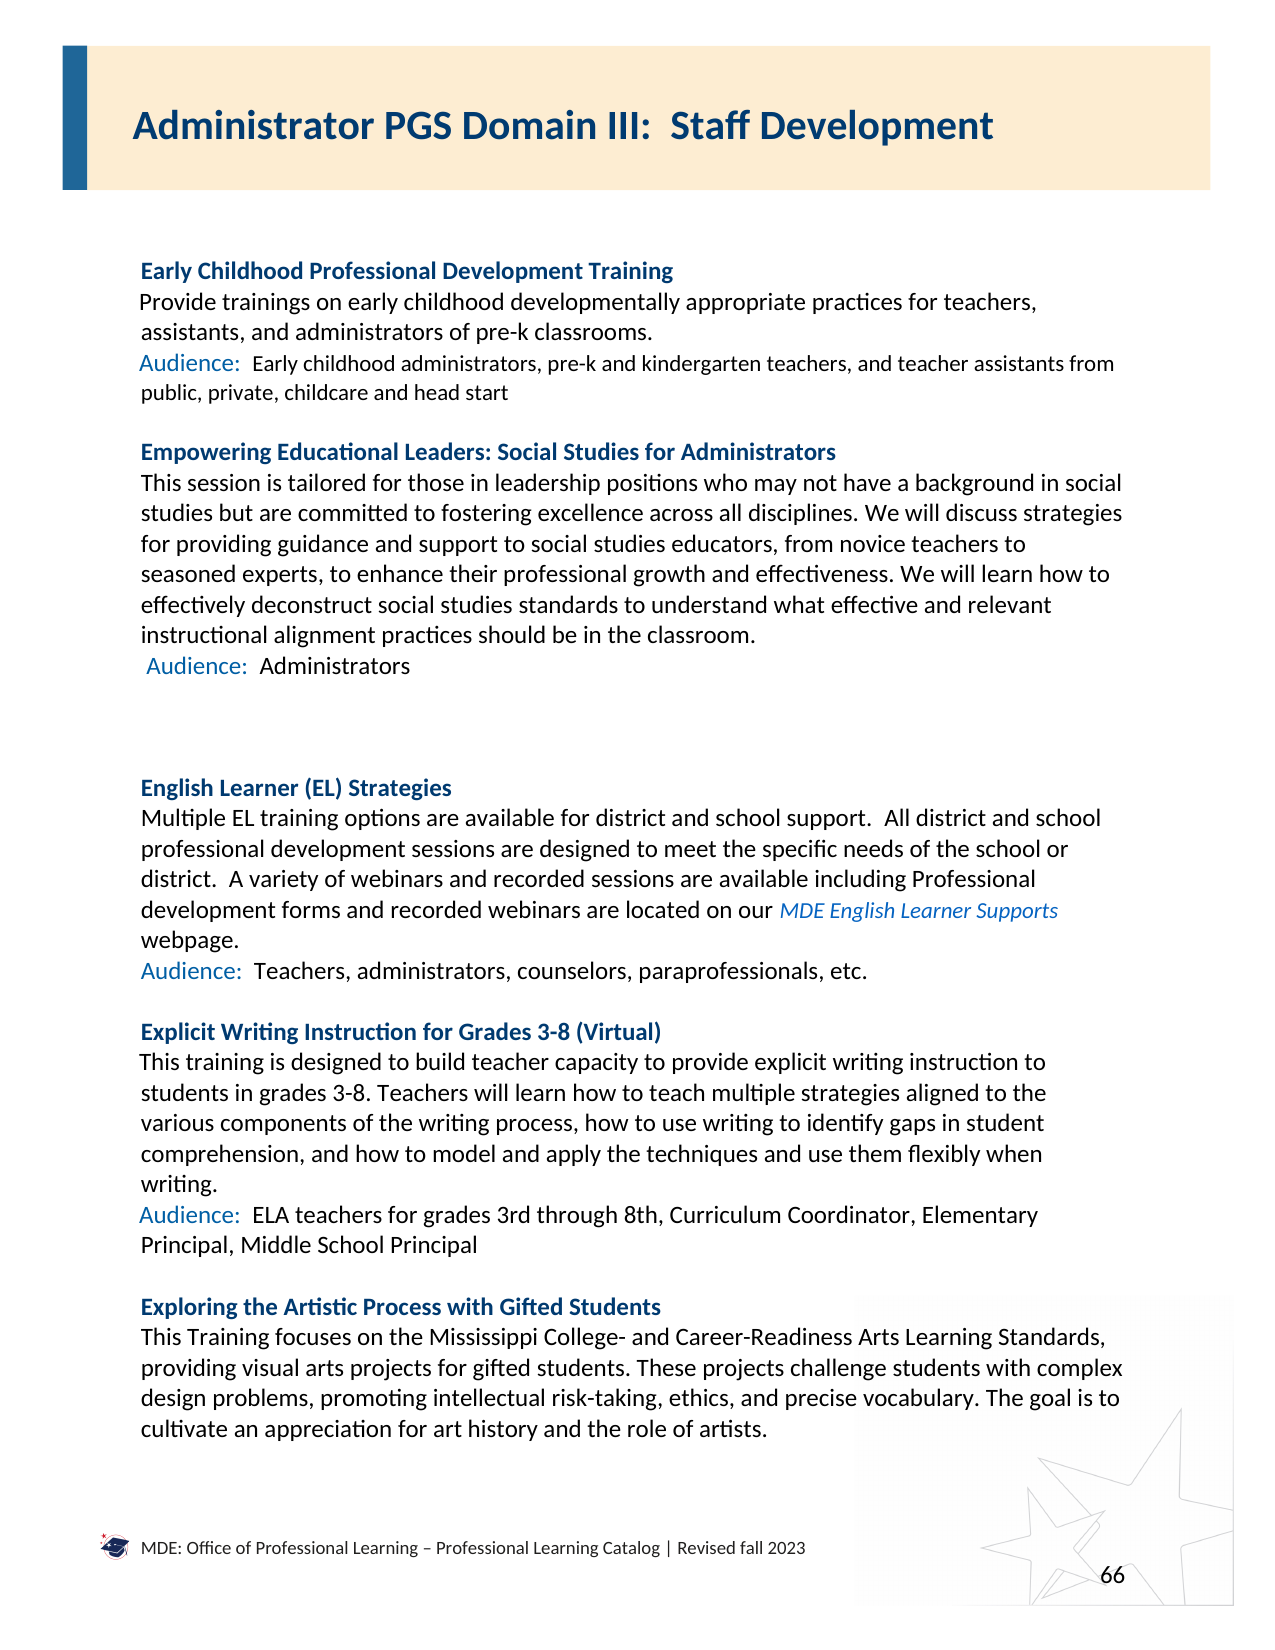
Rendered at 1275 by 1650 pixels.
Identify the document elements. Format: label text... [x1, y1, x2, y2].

text Audience: Administrators [141, 650, 1125, 680]
text Audience: Teachers, administrators, counselors, paraprofessionals, etc. [141, 955, 1125, 986]
text Early Childhood Professional Development Training [141, 256, 1125, 286]
text This session is tailored for those in leadership positions who may not have a background in social studies but are committed to fostering excellence across all disciplines. We will discuss strategies for providing guidance and support to social studies educators, from novice teachers to seasoned experts, to enhance their professional growth and effectiveness. We will learn how to effectively deconstruct social studies standards to understand what effective and relevant instructional alignment practices should be in the classroom. [141, 467, 1125, 650]
text Audience: ELA teachers for grades 3rd through 8th, Curriculum Coordinator, Elementary Principal, Middle School Principal [139, 1199, 1125, 1260]
text This training is designed to build teacher capacity to provide explicit writing instruction to students in grades 3-8. Teachers will learn how to teach multiple strategies aligned to the various components of the writing process, how to use writing to identify gaps in student comprehension, and how to model and apply the techniques and use them flexibly when writing. [139, 1047, 1125, 1199]
picture [99, 1533, 130, 1560]
text Explicit Writing Instruction for Grades 3-8 (Virtual) [141, 1016, 1125, 1047]
text This Training focuses on the Mississippi College- and Career-Readiness Arts Learning Standards, providing visual arts projects for gifted students. These projects challenge students with complex design problems, promoting intellectual risk-taking, ethics, and precise vocabulary. The goal is to cultivate an appreciation for art history and the role of artists. [141, 1321, 1125, 1443]
text English Learner (EL) Strategies [141, 772, 1125, 802]
text Empowering Educational Leaders: Social Studies for Administrators [141, 436, 1125, 467]
text Exploring the Artistic Process with Gifted Students [141, 1291, 1125, 1321]
picture [855, 1296, 1233, 1606]
text Multiple EL training options are available for district and school support. All district and school professional development sessions are designed to meet the specific needs of the school or district. A variety of webinars and recorded sessions are available including Professional development forms and recorded webinars are located on our MDE English Learner Supports webpage. [141, 802, 1125, 955]
text Audience: Early childhood administrators, pre-k and kindergarten teachers, and teacher assistants from public, private, childcare and head start [139, 347, 1125, 406]
text Provide trainings on early childhood developmentally appropriate practices for teachers, assistants, and administrators of pre-k classrooms. [139, 286, 1125, 347]
